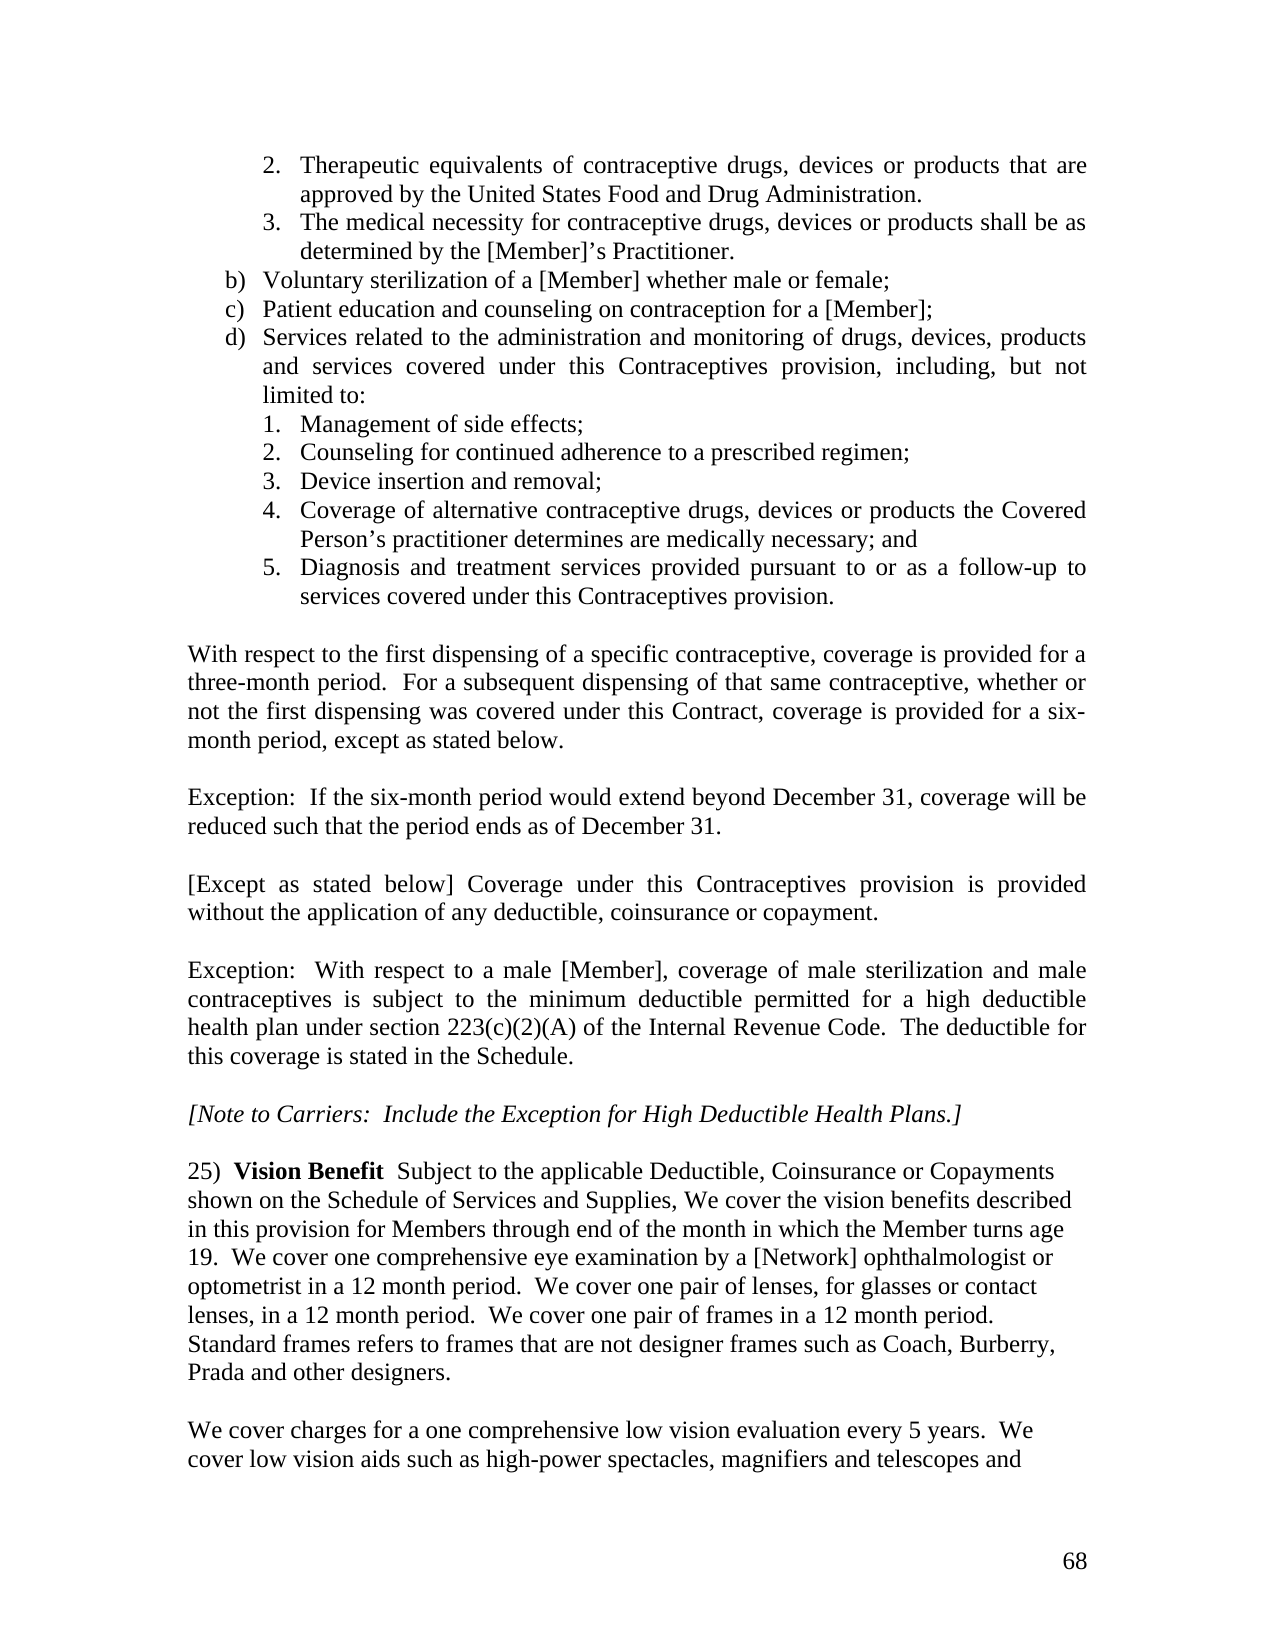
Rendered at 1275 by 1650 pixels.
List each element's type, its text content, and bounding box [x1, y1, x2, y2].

text [Except as stated below] Coverage under this Contraceptives provision is provided without the application of any deductible, coinsurance or copayment. [187, 869, 1087, 926]
list Services related to the administration and monitoring of drugs, devices, products and services covered under this Contraceptives provision, including, but not limited to: [225, 322, 1087, 409]
list Patient education and counseling on contraception for a [Member]; [225, 294, 1087, 322]
list Diagnosis and treatment services provided pursuant to or as a follow-up to services covered under this Contraceptives provision. [262, 552, 1087, 610]
text Exception: If the six-month period would extend beyond December 31, coverage will be reduced such that the period ends as of December 31. [187, 782, 1087, 840]
text With respect to the first dispensing of a specific contraceptive, coverage is provided for a three-month period. For a subsequent dispensing of that same contraceptive, whether or not the first dispensing was covered under this Contract, coverage is provided for a six-month period, except as stated below. [187, 639, 1087, 754]
text [Note to Carriers: Include the Exception for High Deductible Health Plans.] [187, 1099, 1087, 1127]
text 25) Vision Benefit Subject to the applicable Deductible, Coinsurance or Copayments shown on the Schedule of Services and Supplies, We cover the vision benefits described in this provision for Members through end of the month in which the Member turns age 19. We cover one comprehensive eye examination by a [Network] ophthalmologist or optometrist in a 12 month period. We cover one pair of lenses, for glasses or contact lenses, in a 12 month period. We cover one pair of frames in a 12 month period. Standard frames refers to frames that are not designer frames such as Coach, Burberry, Prada and other designers. [187, 1156, 1087, 1386]
list Coverage of alternative contraceptive drugs, devices or products the Covered Person’s practitioner determines are medically necessary; and [262, 495, 1087, 552]
list Counseling for continued adherence to a prescribed regimen; [262, 437, 1087, 466]
list Therapeutic equivalents of contraceptive drugs, devices or products that are approved by the United States Food and Drug Administration. [262, 150, 1087, 207]
list Device insertion and removal; [262, 466, 1087, 495]
list Voluntary sterilization of a [Member] whether male or female; [225, 265, 1087, 294]
text Exception: With respect to a male [Member], coverage of male sterilization and male contraceptives is subject to the minimum deductible permitted for a high deductible health plan under section 223(c)(2)(A) of the Internal Revenue Code. The deductible for this coverage is stated in the Schedule. [187, 955, 1087, 1070]
list Management of side effects; [262, 409, 1087, 437]
list The medical necessity for contraceptive drugs, devices or products shall be as determined by the [Member]’s Practitioner. [262, 207, 1087, 265]
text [187, 1415, 1087, 1472]
